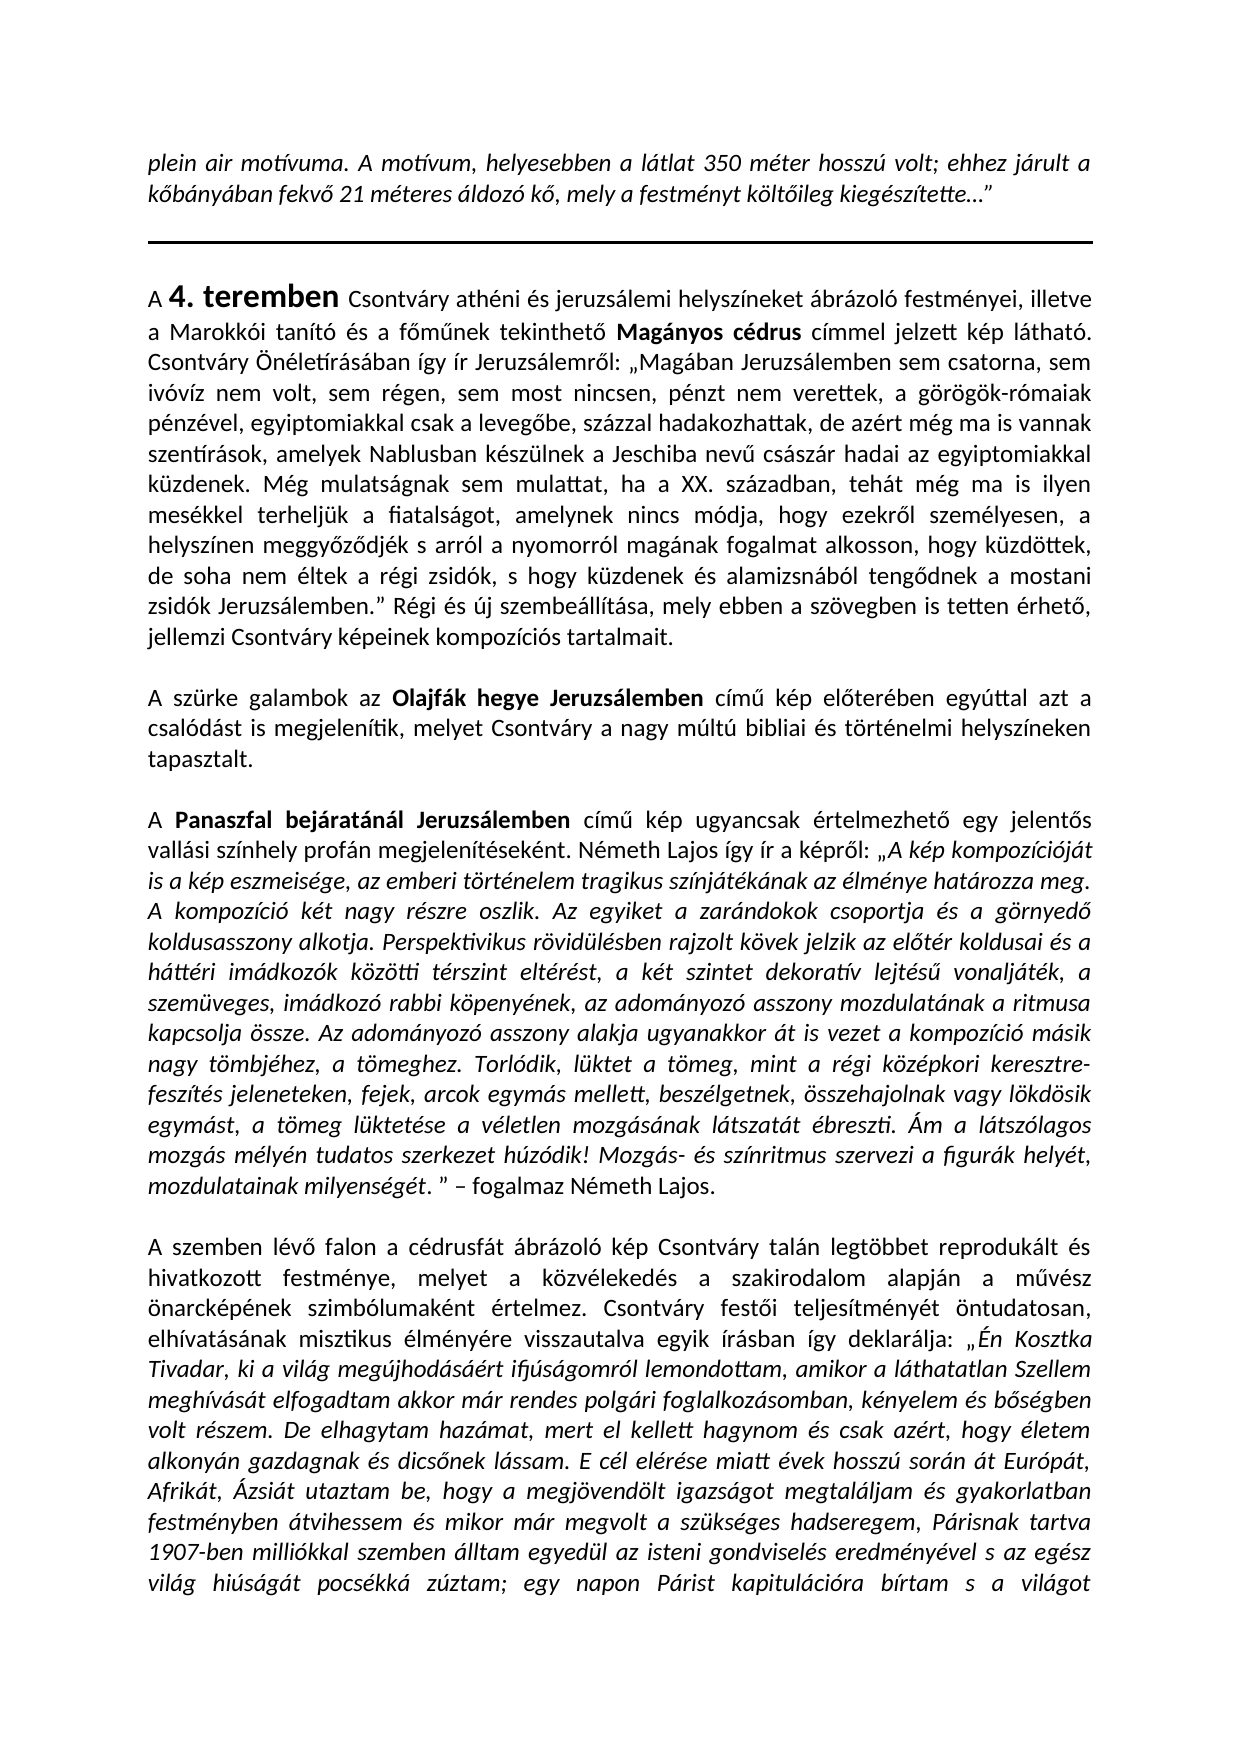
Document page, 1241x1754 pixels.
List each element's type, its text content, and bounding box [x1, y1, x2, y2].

text A szürke galambok az Olajfák hegye Jeruzsálemben című kép előterében egyúttal azt a csalódást is megjelenítik, melyet Csontváry a nagy múltú bibliai és történelmi helyszíneken tapasztalt. [148, 682, 1093, 773]
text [148, 148, 1093, 209]
text A 4. teremben Csontváry athéni és jeruzsálemi helyszíneket ábrázoló festményei, illetve a Marokkói tanító és a főműnek tekinthető Magányos cédrus címmel jelzett kép látható. Csontváry Önéletírásában így ír Jeruzsálemről: „Magában Jeruzsálemben sem csatorna, sem ivóvíz nem volt, sem régen, sem most nincsen, pénzt nem verettek, a görögök-rómaiak pénzével, egyiptomiakkal csak a levegőbe, százzal hadakozhattak, de azért még ma is vannak szentírások, amelyek Nablusban készülnek a Jeschiba nevű császár hadai az egyiptomiakkal küzdenek. Még mulatságnak sem mulattat, ha a XX. században, tehát még ma is ilyen mesékkel terheljük a fiatalságot, amelynek nincs módja, hogy ezekről személyesen, a helyszínen meggyőződjék s arról a nyomorról magának fogalmat alkosson, hogy küzdöttek, de soha nem éltek a régi zsidók, s hogy küzdenek és alamizsnából tengődnek a mostani zsidók Jeruzsálemben.” Régi és új szembeállítása, mely ebben a szövegben is tetten érhető, jellemzi Csontváry képeinek kompozíciós tartalmait. [148, 275, 1093, 651]
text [148, 1231, 1093, 1597]
text A Panaszfal bejáratánál Jeruzsálemben című kép ugyancsak értelmezhető egy jelentős vallási színhely profán megjelenítéseként. Németh Lajos így ír a képről: „A kép kompozícióját is a kép eszmeisége, az emberi történelem tragikus színjátékának az élménye határozza meg. A kompozíció két nagy részre oszlik. Az egyiket a zarándokok csoportja és a görnyedő koldusasszony alkotja. Perspektivikus rövidülésben rajzolt kövek jelzik az előtér koldusai és a háttéri imádkozók közötti térszint eltérést, a két szintet dekoratív lejtésű vonaljáték, a szemüveges, imádkozó rabbi köpenyének, az adományozó asszony mozdulatának a ritmusa kapcsolja össze. Az adományozó asszony alakja ugyanakkor át is vezet a kompozíció másik nagy tömbjéhez, a tömeghez. Torlódik, lüktet a tömeg, mint a régi középkori keresztre-feszítés jeleneteken, fejek, arcok egymás mellett, beszélgetnek, összehajolnak vagy lökdösik egymást, a tömeg lüktetése a véletlen mozgásának látszatát ébreszti. Ám a látszólagos mozgás mélyén tudatos szerkezet húzódik! Mozgás- és színritmus szervezi a figurák helyét, mozdulatainak milyenségét. ” – fogalmaz Németh Lajos. [148, 804, 1093, 1201]
